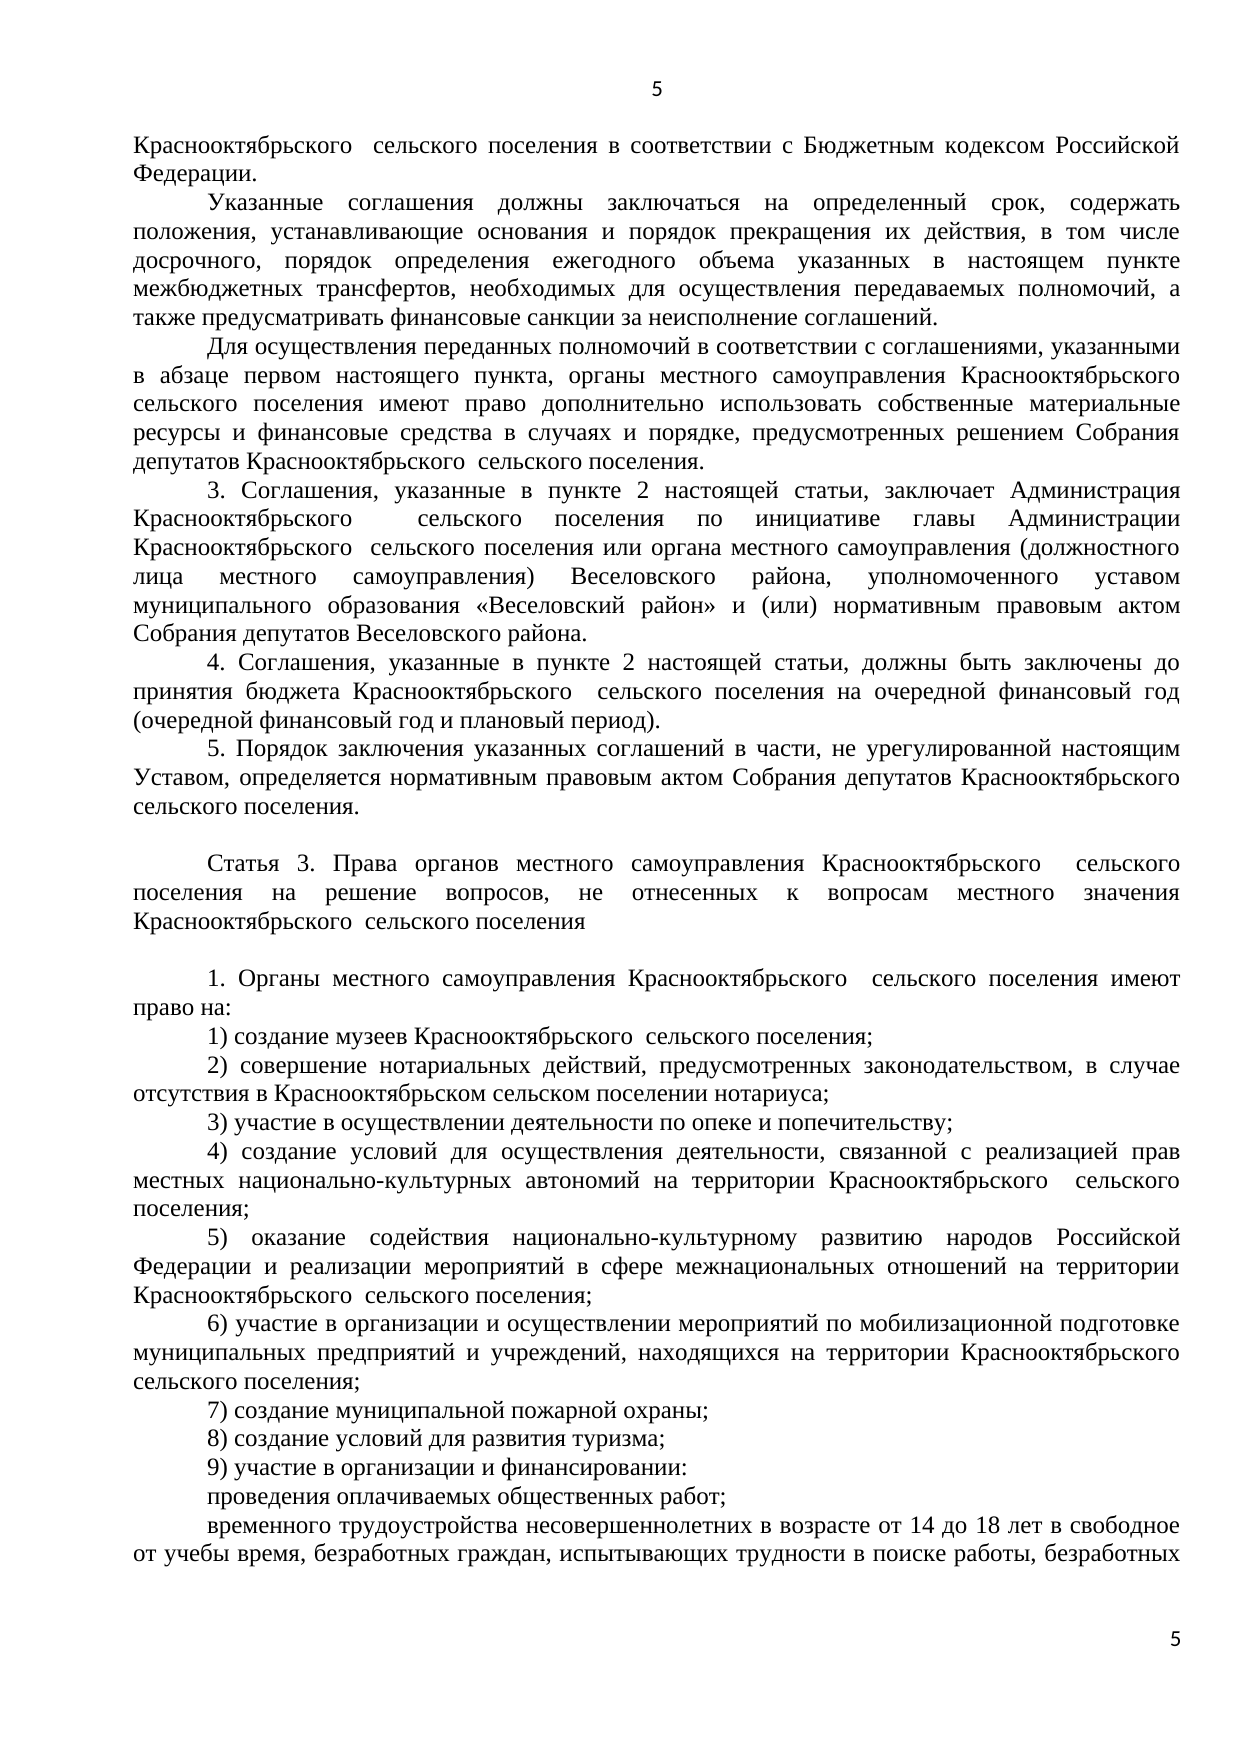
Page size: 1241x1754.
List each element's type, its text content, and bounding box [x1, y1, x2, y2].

text Указанные соглашения должны заключаться на определенный срок, содержать положения, устанавливающие основания и порядок прекращения их действия, в том числе досрочного, порядок определения ежегодного объема указанных в настоящем пункте межбюджетных трансфертов, необходимых для осуществления передаваемых полномочий, а также предусматривать финансовые санкции за неисполнение соглашений. [133, 187, 1181, 331]
text проведения оплачиваемых общественных работ; [133, 1481, 1181, 1510]
text 1) создание музеев Краснооктябрьского сельского поселения; [133, 1021, 1181, 1050]
text 2) совершение нотариальных действий, предусмотренных законодательством, в случае отсутствия в Краснооктябрьском сельском поселении нотариуса; [133, 1050, 1181, 1107]
text 3. Соглашения, указанные в пункте 2 настоящей статьи, заключает Администрация Краснооктябрьского сельского поселения по инициативе главы Администрации Краснооктябрьского сельского поселения или органа местного самоуправления (должностного лица местного самоуправления) Веселовского района, уполномоченного уставом муниципального образования «Веселовский район» и (или) нормативным правовым актом Собрания депутатов Веселовского района. [133, 475, 1181, 647]
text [133, 130, 1181, 187]
text 8) создание условий для развития туризма; [133, 1423, 1181, 1452]
text 1. Органы местного самоуправления Краснооктябрьского сельского поселения имеют право на: [133, 963, 1181, 1021]
text 4. Соглашения, указанные в пункте 2 настоящей статьи, должны быть заключены до принятия бюджета Краснооктябрьского сельского поселения на очередной финансовый год (очередной финансовый год и плановый период). [133, 647, 1181, 733]
text 5. Порядок заключения указанных соглашений в части, не урегулированной настоящим Уставом, определяется нормативным правовым актом Собрания депутатов Краснооктябрьского сельского поселения. [133, 733, 1181, 820]
text 5) оказание содействия национально-культурному развитию народов Российской Федерации и реализации мероприятий в сфере межнациональных отношений на территории Краснооктябрьского сельского поселения; [133, 1222, 1181, 1308]
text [133, 1510, 1181, 1567]
text Для осуществления переданных полномочий в соответствии с соглашениями, указанными в абзаце первом настоящего пункта, органы местного самоуправления Краснооктябрьского сельского поселения имеют право дополнительно использовать собственные материальные ресурсы и финансовые средства в случаях и порядке, предусмотренных решением Собрания депутатов Краснооктябрьского сельского поселения. [133, 331, 1181, 475]
text 7) создание муниципальной пожарной охраны; [133, 1395, 1181, 1423]
text 9) участие в организации и финансировании: [133, 1452, 1181, 1481]
text 3) участие в осуществлении деятельности по опеке и попечительству; [133, 1107, 1181, 1136]
text 6) участие в организации и осуществлении мероприятий по мобилизационной подготовке муниципальных предприятий и учреждений, находящихся на территории Краснооктябрьского сельского поселения; [133, 1308, 1181, 1395]
text Статья 3. Права органов местного самоуправления Краснооктябрьского сельского поселения на решение вопросов, не отнесенных к вопросам местного значения Краснооктябрьского сельского поселения [133, 848, 1181, 935]
text 4) создание условий для осуществления деятельности, связанной с реализацией прав местных национально-культурных автономий на территории Краснооктябрьского сельского поселения; [133, 1136, 1181, 1222]
